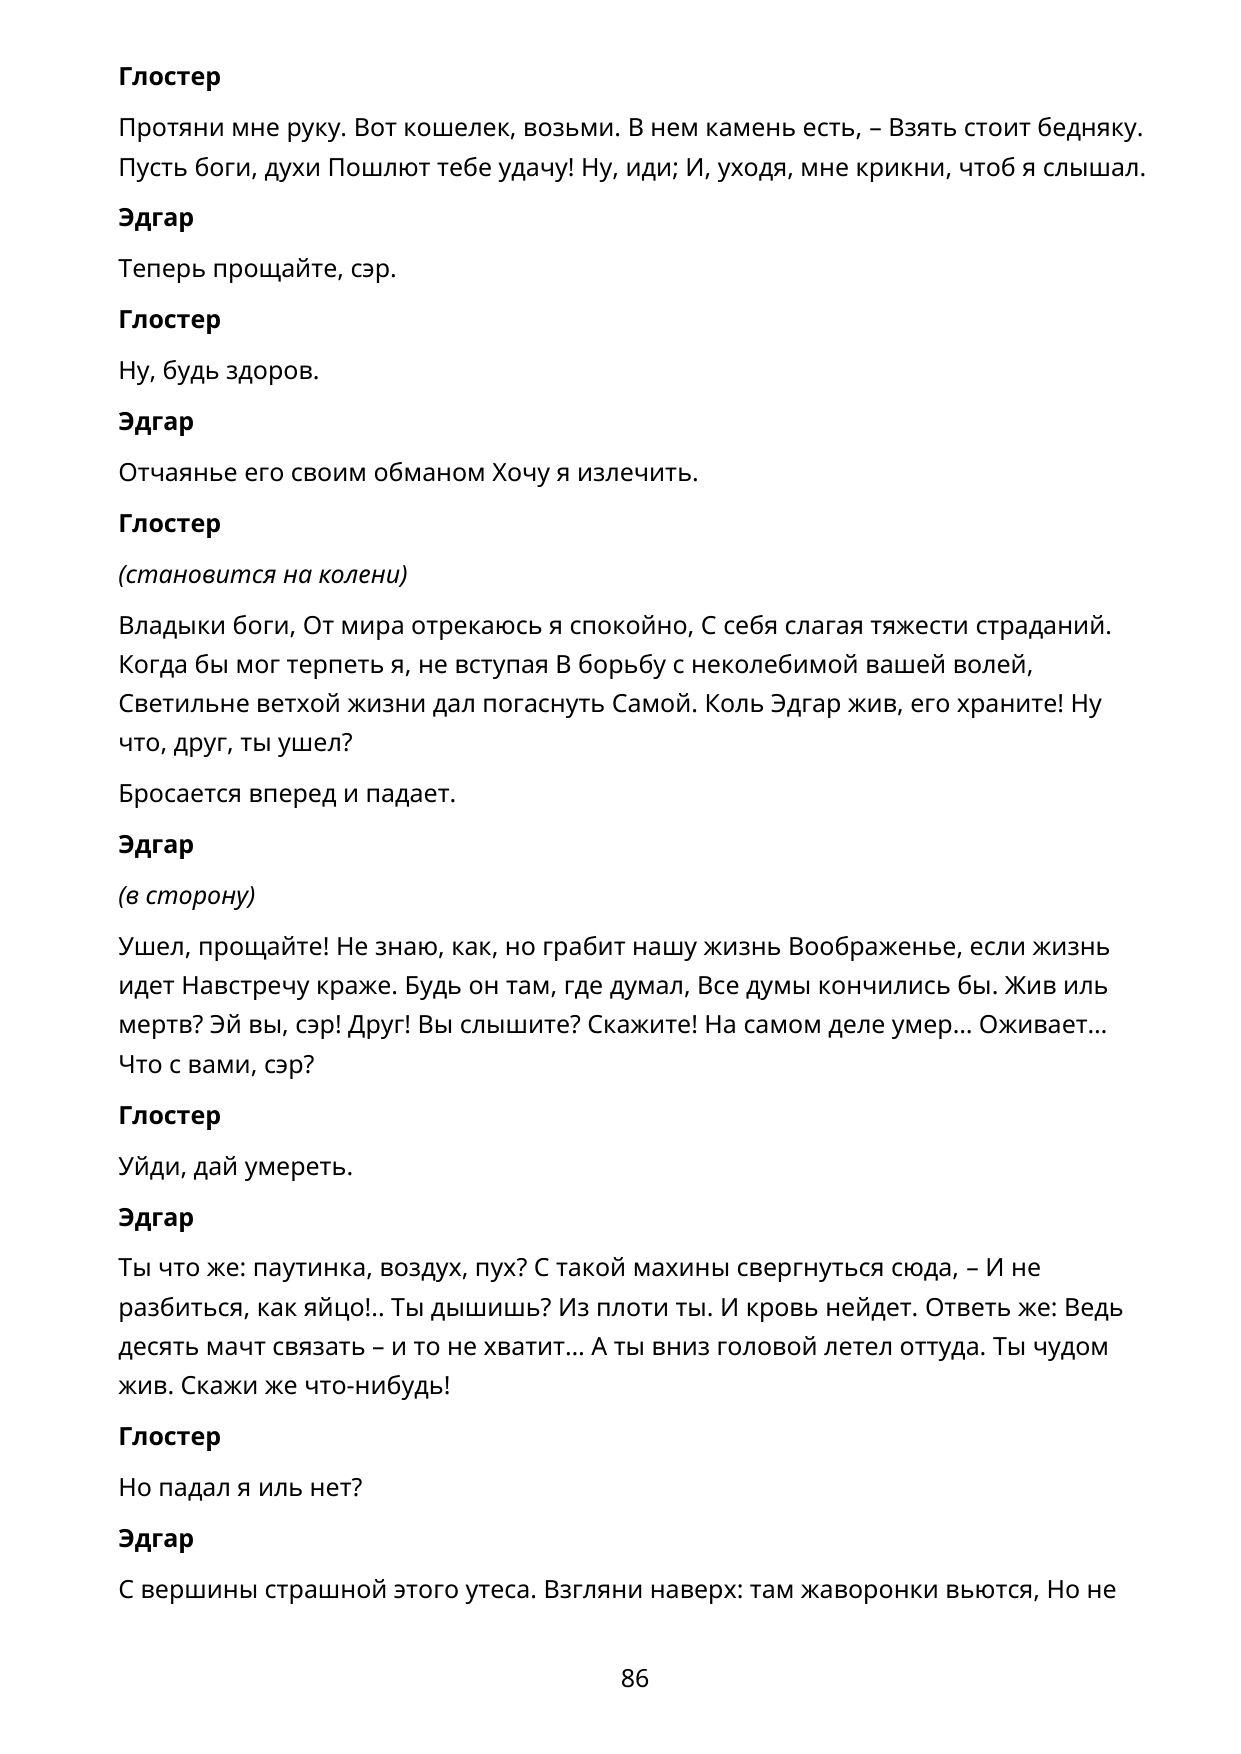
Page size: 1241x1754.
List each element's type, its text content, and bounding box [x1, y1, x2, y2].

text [118, 1571, 1152, 1605]
text Уйди, дай умереть. [118, 1148, 1152, 1182]
text Глостер [118, 1097, 1152, 1131]
text Но падал я иль нет? [118, 1469, 1152, 1503]
text (становится на колени) [118, 557, 1152, 591]
text Глостер [118, 1418, 1152, 1453]
text Ты что же: паутинка, воздух, пух? С такой махины свергнуться сюда, – И не разбиться, как яйцо!.. Ты дышишь? Из плоти ты. И кровь нейдет. Ответь же: Ведь десять мачт связать – и то не хватит… А ты вниз головой летел оттуда. Ты чудом жив. Скажи же что-нибудь! [118, 1250, 1152, 1402]
text Бросается вперед и падает. [118, 776, 1152, 810]
text Ну, будь здоров. [118, 353, 1152, 387]
text Глостер [118, 59, 1152, 93]
text Эдгар [118, 1199, 1152, 1233]
text Глостер [118, 506, 1152, 540]
text Эдгар [118, 200, 1152, 234]
text Эдгар [118, 1520, 1152, 1554]
text Протяни мне руку. Вот кошелек, возьми. В нем камень есть, – Взять стоит бедняку. Пусть боги, духи Пошлют тебе удачу! Ну, иди; И, уходя, мне крикни, чтоб я слышал. [118, 110, 1152, 183]
text Эдгар [118, 404, 1152, 438]
text Владыки боги, От мира отрекаюсь я спокойно, С себя слагая тяжести страданий. Когда бы мог терпеть я, не вступая В борьбу с неколебимой вашей волей, Светильне ветхой жизни дал погаснуть Самой. Коль Эдгар жив, его храните! Ну что, друг, ты ушел? [118, 608, 1152, 759]
text Глостер [118, 302, 1152, 336]
text Отчаянье его своим обманом Хочу я излечить. [118, 455, 1152, 489]
text Теперь прощайте, сэр. [118, 251, 1152, 285]
text (в сторону) [118, 878, 1152, 912]
text Эдгар [118, 827, 1152, 861]
text Ушел, прощайте! Не знаю, как, но грабит нашу жизнь Воображенье, если жизнь идет Навстречу краже. Будь он там, где думал, Все думы кончились бы. Жив иль мертв? Эй вы, сэр! Друг! Вы слышите? Скажите! На самом деле умер… Оживает… Что с вами, сэр? [118, 929, 1152, 1080]
